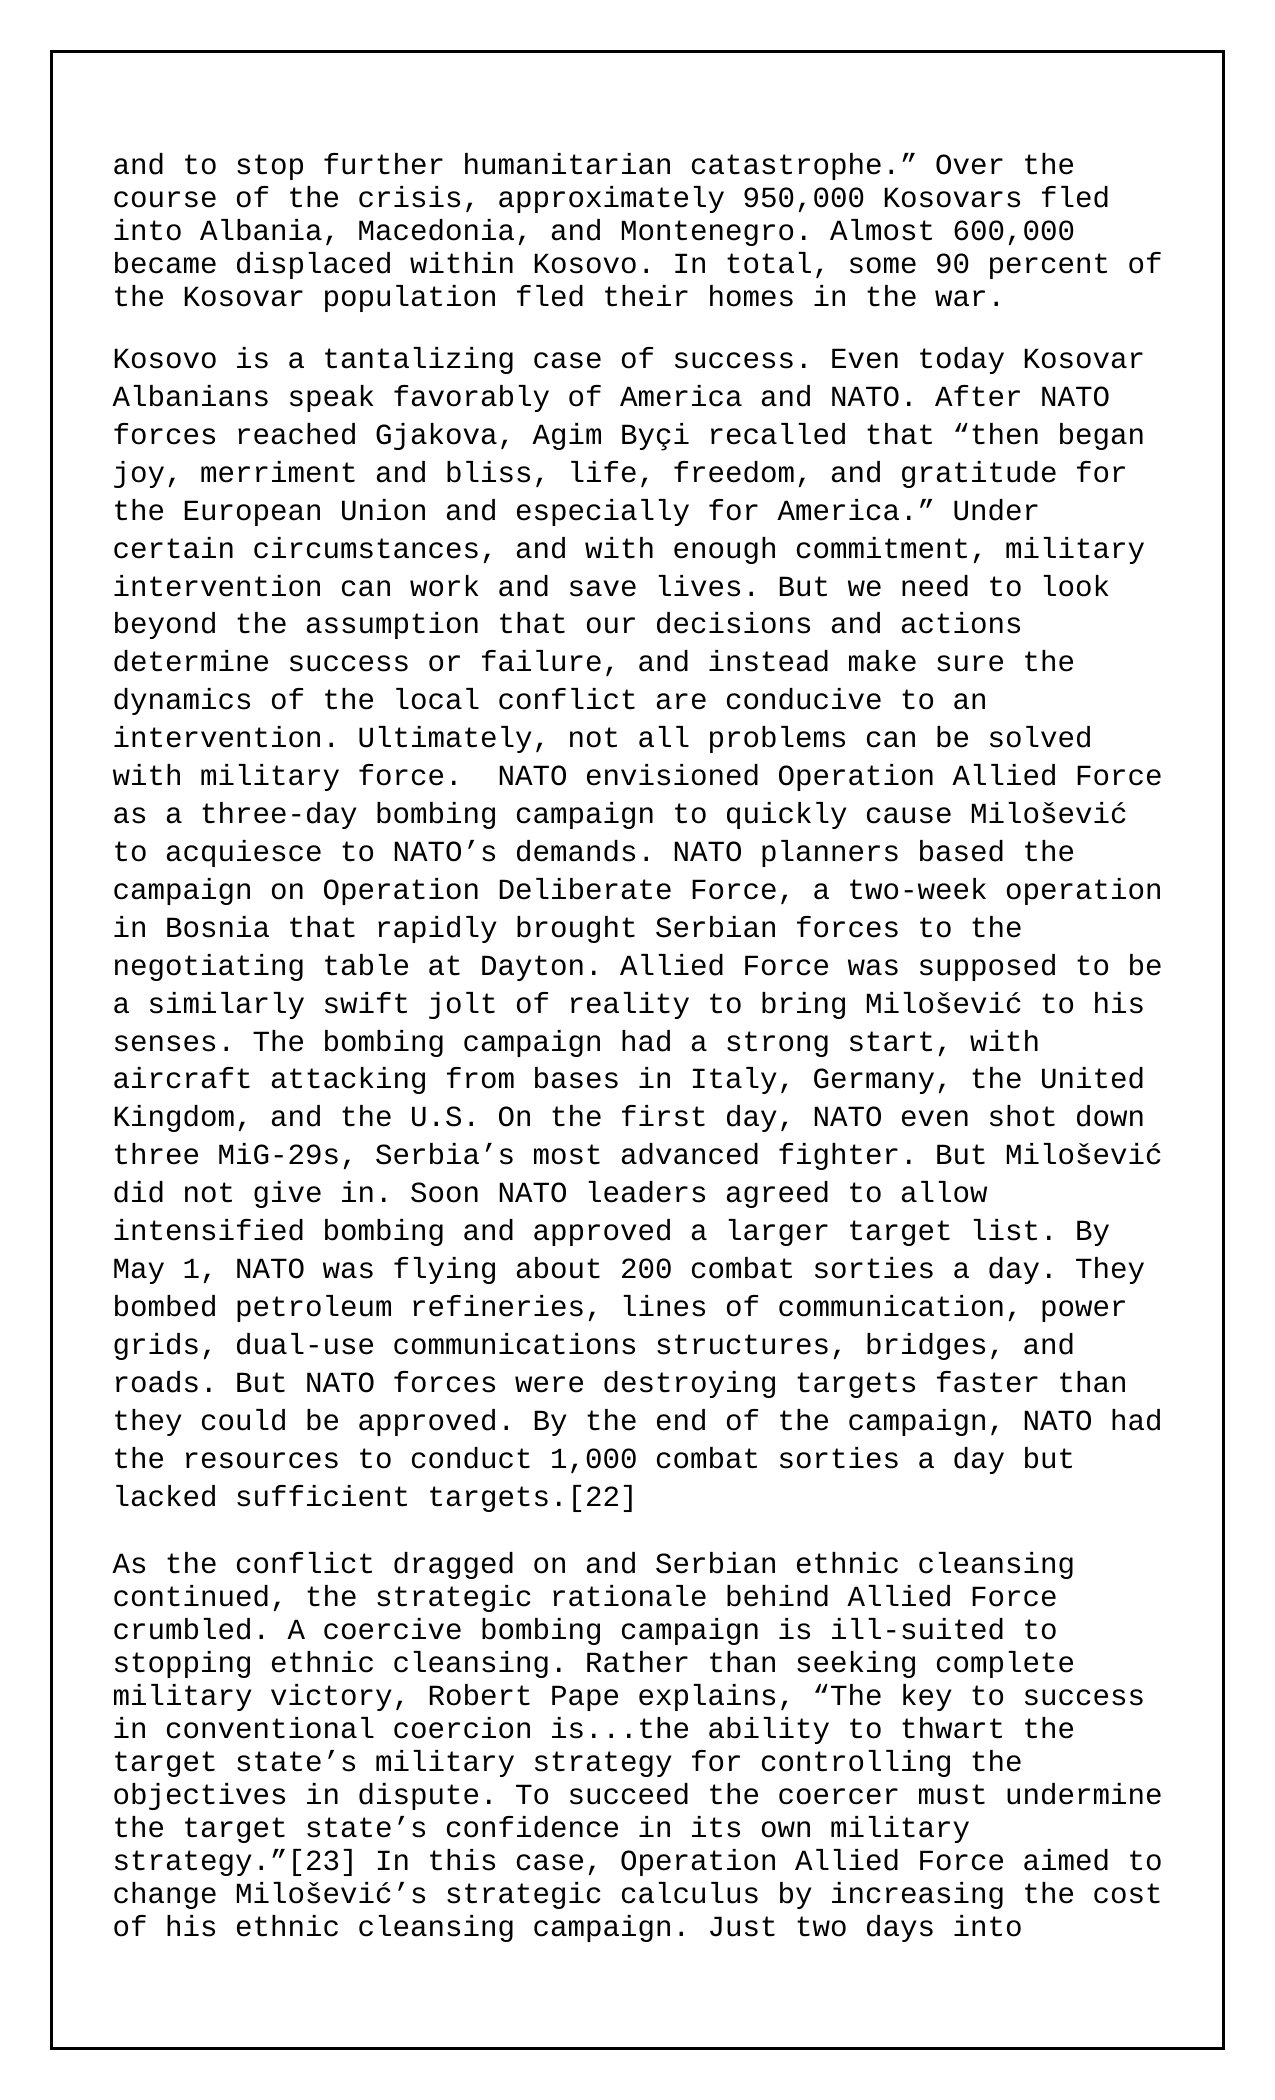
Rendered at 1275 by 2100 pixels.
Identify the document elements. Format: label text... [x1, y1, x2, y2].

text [112, 150, 1162, 315]
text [112, 1549, 1162, 1945]
text Kosovo is a tantalizing case of success. Even today Kosovar Albanians speak favorably of America and NATO. After NATO forces reached Gjakova, Agim Byçi recalled that “then began joy, merriment and bliss, life, freedom, and gratitude for the European Union and especially for America.” Under certain circumstances, and with enough commitment, military intervention can work and save lives. But we need to look beyond the assumption that our decisions and actions determine success or failure, and instead make sure the dynamics of the local conflict are conducive to an intervention. Ultimately, not all problems can be solved with military force. NATO envisioned Operation Allied Force as a three-day bombing campaign to quickly cause Milošević to acquiesce to NATO’s demands. NATO planners based the campaign on Operation Deliberate Force, a two-week operation in Bosnia that rapidly brought Serbian forces to the negotiating table at Dayton. Allied Force was supposed to be a similarly swift jolt of reality to bring Milošević to his senses. The bombing campaign had a strong start, with aircraft attacking from bases in Italy, Germany, the United Kingdom, and the U.S. On the first day, NATO even shot down three MiG-29s, Serbia’s most advanced fighter. But Milošević did not give in. Soon NATO leaders agreed to allow intensified bombing and approved a larger target list. By May 1, NATO was flying about 200 combat sorties a day. They bombed petroleum refineries, lines of communication, power grids, dual-use communications structures, bridges, and roads. But NATO forces were destroying targets faster than they could be approved. By the end of the campaign, NATO had the resources to conduct 1,000 combat sorties a day but lacked sufficient targets.[22] [112, 344, 1162, 1515]
